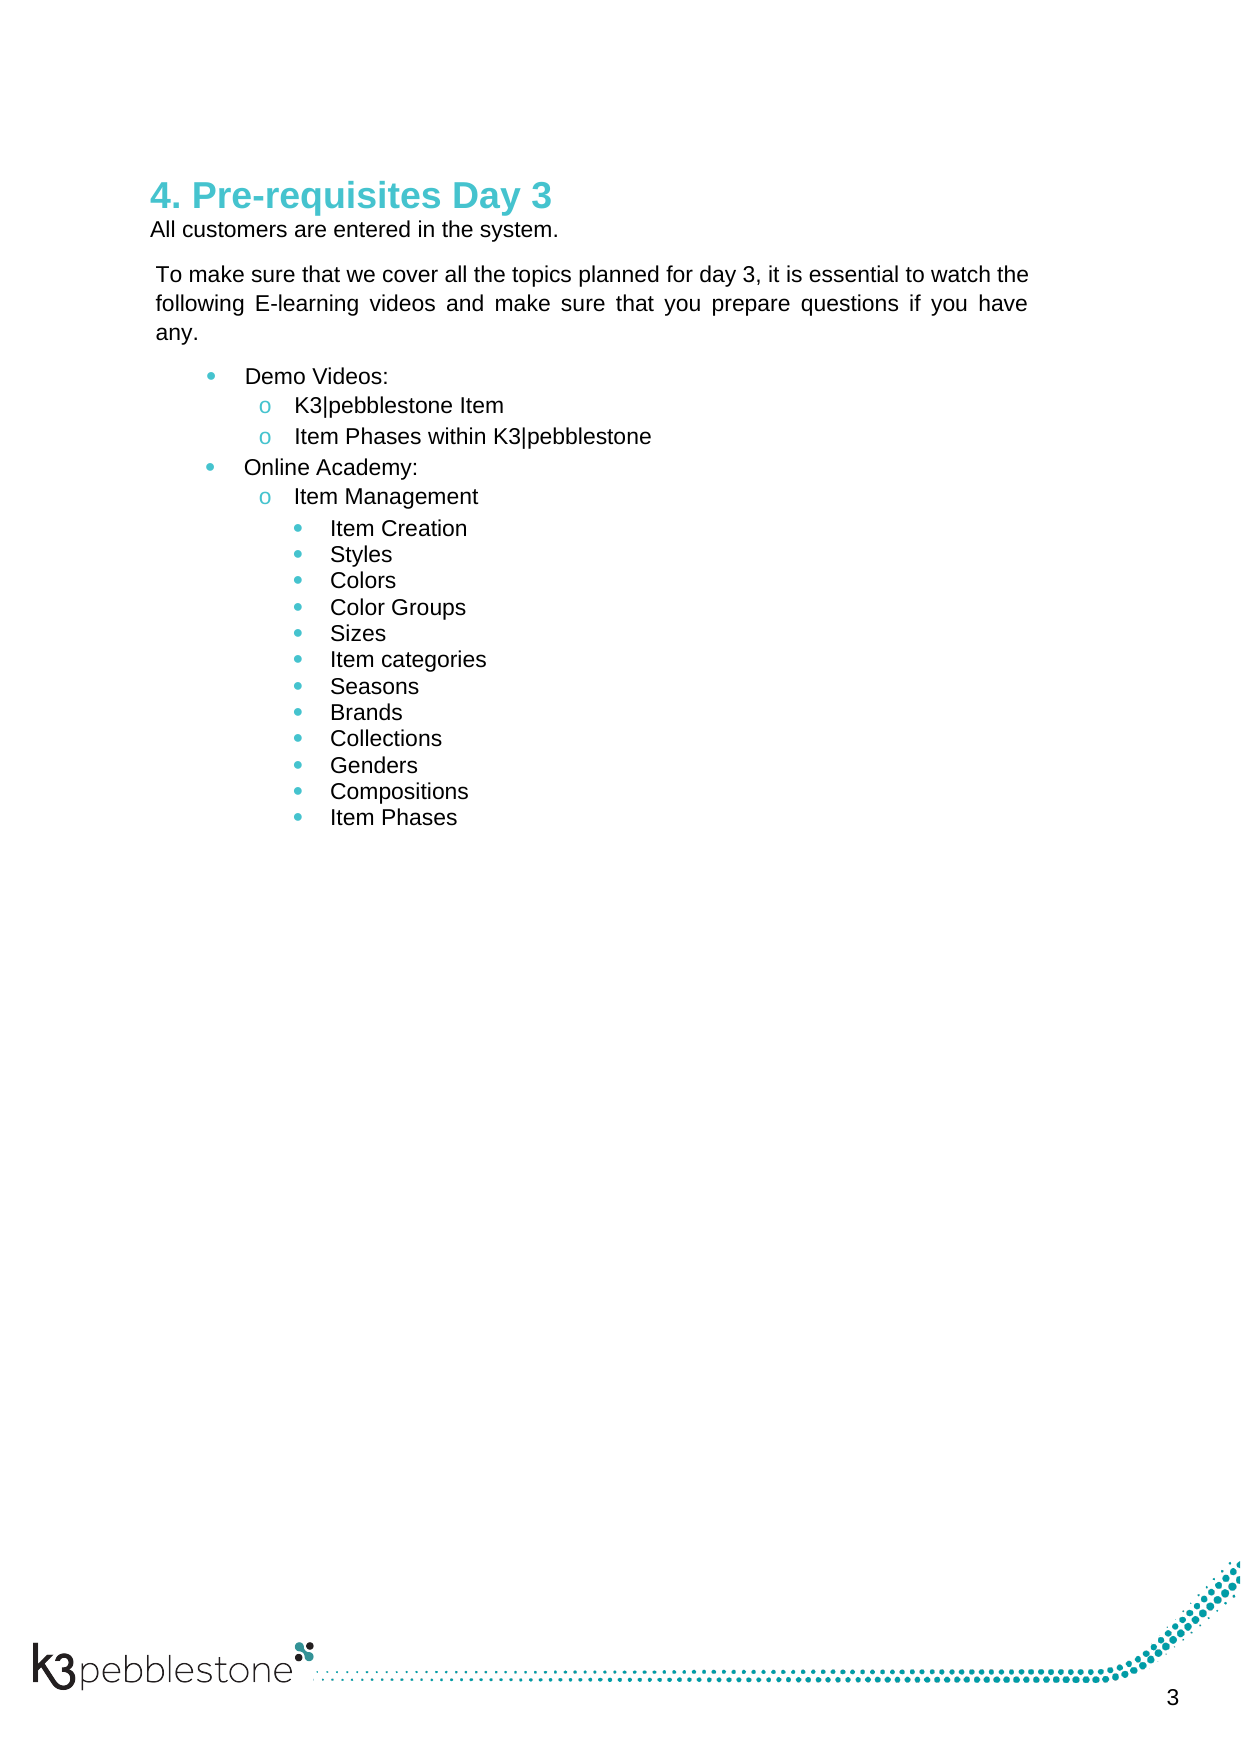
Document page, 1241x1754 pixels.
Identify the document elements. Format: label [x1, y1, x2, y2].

picture [13, 1561, 1241, 1715]
